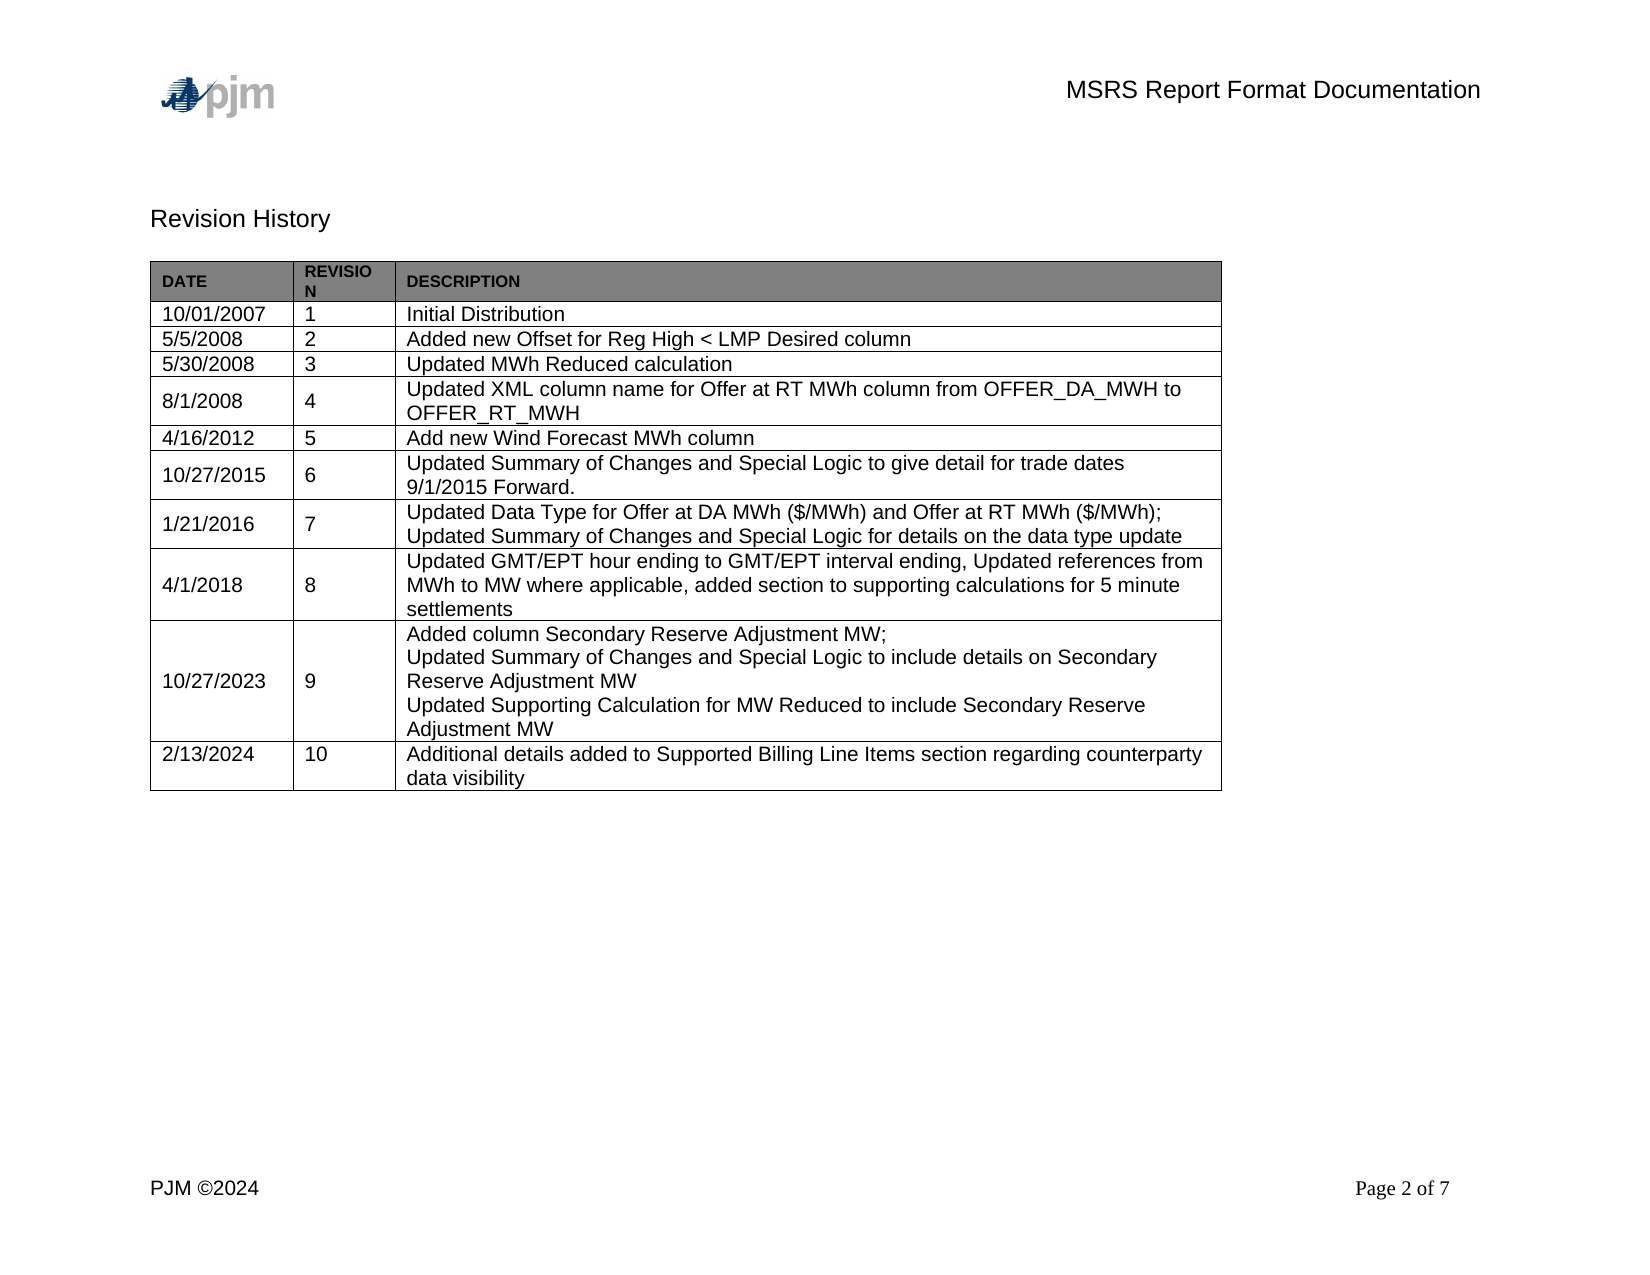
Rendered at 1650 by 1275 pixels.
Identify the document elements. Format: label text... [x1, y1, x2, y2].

table_cell Updated Summary of Changes and Special Logic to give detail for trade dates 9/1/2015 Forward. [396, 451, 1221, 498]
table_header Revision [294, 262, 395, 301]
table_cell 4/1/2018 [151, 549, 293, 620]
table_cell 4/16/2012 [151, 426, 293, 449]
table_cell 8/1/2008 [151, 377, 293, 424]
table_cell 5/5/2008 [151, 327, 293, 351]
table_cell 10/01/2007 [151, 302, 293, 326]
table_cell 2/13/2024 [151, 742, 293, 790]
text Revision History [150, 204, 1500, 232]
table_cell 6 [294, 451, 395, 498]
table_cell Updated MWh Reduced calculation [396, 352, 1221, 376]
table_cell Add new Wind Forecast MWh column [396, 426, 1221, 449]
table_cell 3 [294, 352, 395, 376]
table_cell Additional details added to Supported Billing Line Items section regarding counterparty data visibility [396, 742, 1221, 790]
table_cell Added new Offset for Reg High < LMP Desired column [396, 327, 1221, 351]
table_cell 1/21/2016 [151, 500, 293, 547]
table_cell 7 [294, 500, 395, 547]
table_header Date [151, 262, 293, 301]
table_cell Updated XML column name for Offer at RT MWh column from OFFER_DA_MWH to OFFER_RT_MWH [396, 377, 1221, 424]
table_cell 10/27/2023 [151, 621, 293, 741]
table_cell 4 [294, 377, 395, 424]
table_header Description [396, 262, 1221, 301]
table_cell 9 [294, 621, 395, 741]
table_cell Initial Distribution [396, 302, 1221, 326]
table_cell 10/27/2015 [151, 451, 293, 498]
table_cell Updated GMT/EPT hour ending to GMT/EPT interval ending, Updated references from MWh to MW where applicable, added section to supporting calculations for 5 minute settlements [396, 549, 1221, 620]
table_cell Added column Secondary Reserve Adjustment MW; Updated Summary of Changes and Special Logic to include details on Secondary Reserve Adjustment MW Updated Supporting Calculation for MW Reduced to include Secondary Reserve Adjustment MW [396, 621, 1221, 741]
picture [161, 75, 274, 118]
table_cell 8 [294, 549, 395, 620]
table_cell 5 [294, 426, 395, 449]
table_cell 10 [294, 742, 395, 790]
table_cell 5/30/2008 [151, 352, 293, 376]
table_cell Updated Data Type for Offer at DA MWh ($/MWh) and Offer at RT MWh ($/MWh); Updated Summary of Changes and Special Logic for details on the data type update [396, 500, 1221, 547]
table_cell 2 [294, 327, 395, 351]
table_cell 1 [294, 302, 395, 326]
